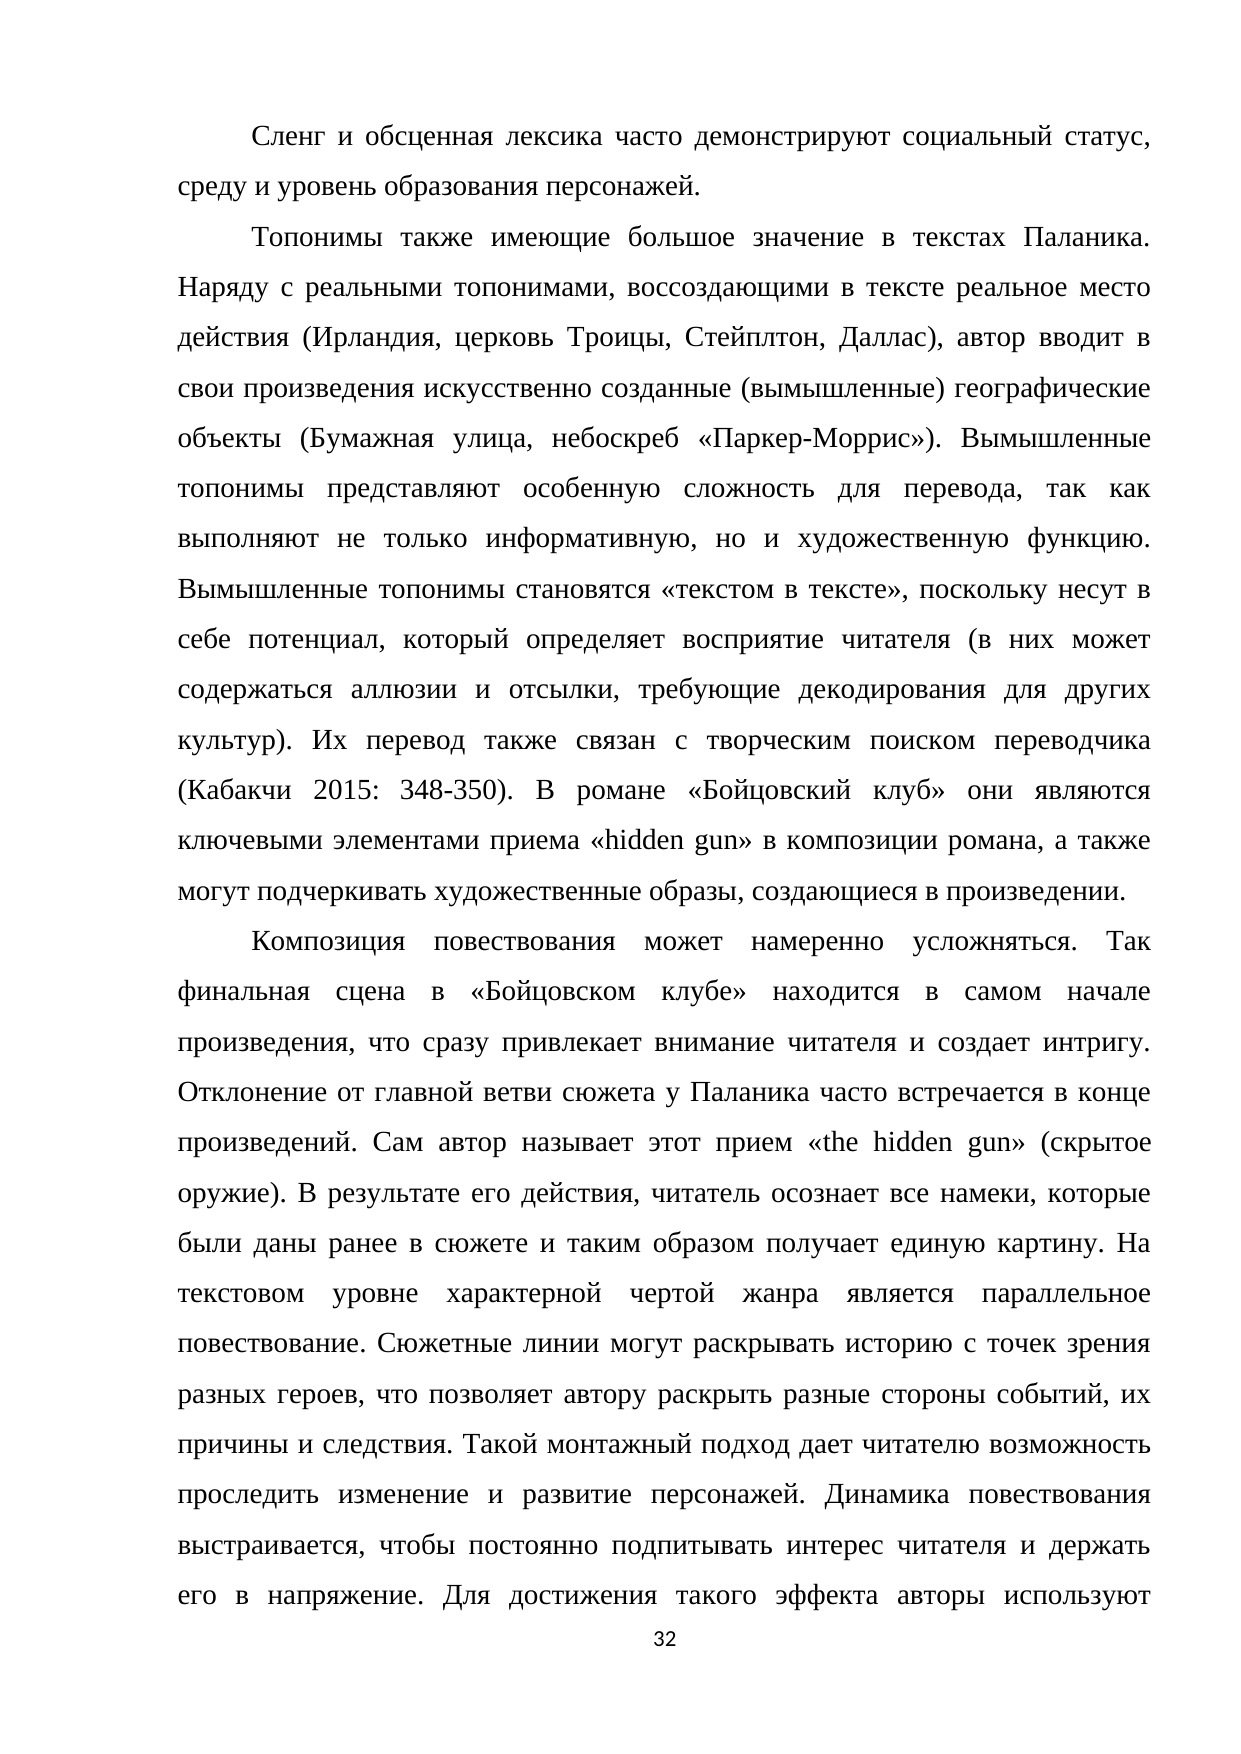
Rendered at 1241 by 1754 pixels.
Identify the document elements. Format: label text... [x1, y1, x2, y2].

list Топонимы также имеющие большое значение в текстах Паланика. Наряду с реальными топонимами, воссоздающими в тексте реальное место действия (Ирландия, церковь Троицы, Стейплтон, Даллас), автор вводит в свои произведения искусственно созданные (вымышленные) географические объекты (Бумажная улица, небоскреб «Паркер-Моррис»). Вымышленные топонимы представляют особенную сложность для перевода, так как выполняют не только информативную, но и художественную функцию. Вымышленные топонимы становятся «текстом в тексте», поскольку несут в себе потенциал, который определяет восприятие читателя (в них может содержаться аллюзии и отсылки, требующие декодирования для других культур). Их перевод также связан с творческим поиском переводчика (Кабакчи 2015: 348-350). В романе «Бойцовский клуб» они являются ключевыми элементами приема «hidden gun» в композиции романа, а также могут подчеркивать художественные образы, создающиеся в произведении. [177, 219, 1152, 906]
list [177, 923, 1152, 1611]
list Сленг и обсценная лексика часто демонстрируют социальный статус, среду и уровень образования персонажей. [177, 118, 1152, 202]
